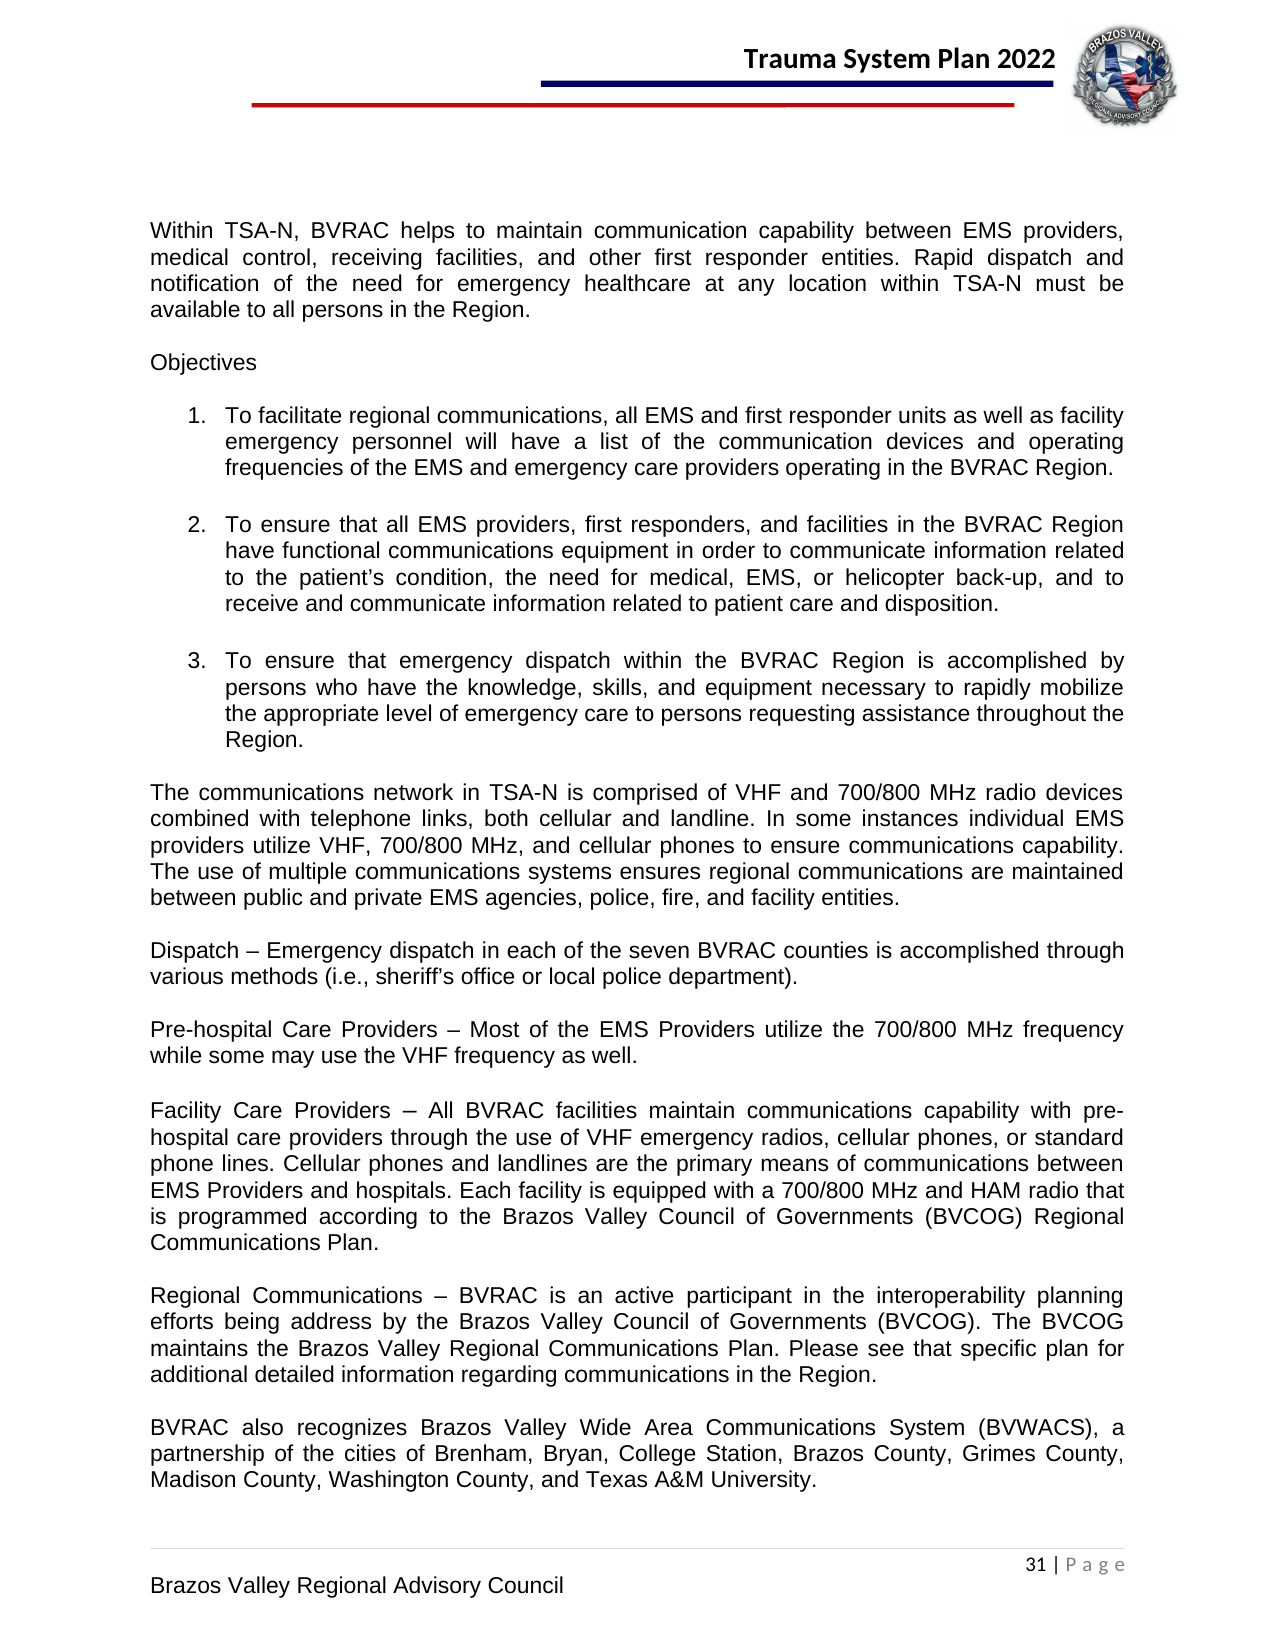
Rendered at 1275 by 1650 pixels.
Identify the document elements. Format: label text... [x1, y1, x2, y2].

text Pre-hospital Care Providers – Most of the EMS Providers utilize the 700/800 MHz frequency while some may use the VHF frequency as well. [150, 1016, 1125, 1069]
text Facility Care Providers – All BVRAC facilities maintain communications capability with pre-hospital care providers through the use of VHF emergency radios, cellular phones, or standard phone lines. Cellular phones and landlines are the primary means of communications between EMS Providers and hospitals. Each facility is equipped with a 700/800 MHz and HAM radio that is programmed according to the Brazos Valley Council of Governments (BVCOG) Regional Communications Plan. [150, 1095, 1125, 1256]
text Dispatch – Emergency dispatch in each of the seven BVRAC counties is accomplished through various methods (i.e., sheriff’s office or local police department). [150, 937, 1125, 990]
picture [1066, 18, 1183, 136]
text BVRAC also recognizes Brazos Valley Wide Area Communications System (BVWACS), a partnership of the cities of Brenham, Bryan, College Station, Brazos County, Grimes County, Madison County, Washington County, and Texas A&M University. [150, 1414, 1125, 1493]
text Objectives [150, 349, 1125, 375]
list To facilitate regional communications, all EMS and first responder units as well as facility emergency personnel will have a list of the communication devices and operating frequencies of the EMS and emergency care providers operating in the BVRAC Region. [187, 402, 1125, 481]
text The communications network in TSA-N is comprised of VHF and 700/800 MHz radio devices combined with telephone links, both cellular and landline. In some instances individual EMS providers utilize VHF, 700/800 MHz, and cellular phones to ensure communications capability. The use of multiple communications systems ensures regional communications are maintained between public and private EMS agencies, police, fire, and facility entities. [150, 779, 1125, 911]
text Within TSA-N, BVRAC helps to maintain communication capability between EMS providers, medical control, receiving facilities, and other first responder entities. Rapid dispatch and notification of the need for emergency healthcare at any location within TSA-N must be available to all persons in the Region. [150, 217, 1125, 322]
list To ensure that all EMS providers, first responders, and facilities in the BVRAC Region have functional communications equipment in order to communicate information related to the patient’s condition, the need for medical, EMS, or helicopter back-up, and to receive and communicate information related to patient care and disposition. [187, 511, 1125, 617]
text Regional Communications – BVRAC is an active participant in the interoperability planning efforts being address by the Brazos Valley Council of Governments (BVCOG). The BVCOG maintains the Brazos Valley Regional Communications Plan. Please see that specific plan for additional detailed information regarding communications in the Region. [150, 1282, 1125, 1387]
list To ensure that emergency dispatch within the BVRAC Region is accomplished by persons who have the knowledge, skills, and equipment necessary to rapidly mobilize the appropriate level of emergency care to persons requesting assistance throughout the Region. [187, 647, 1125, 752]
